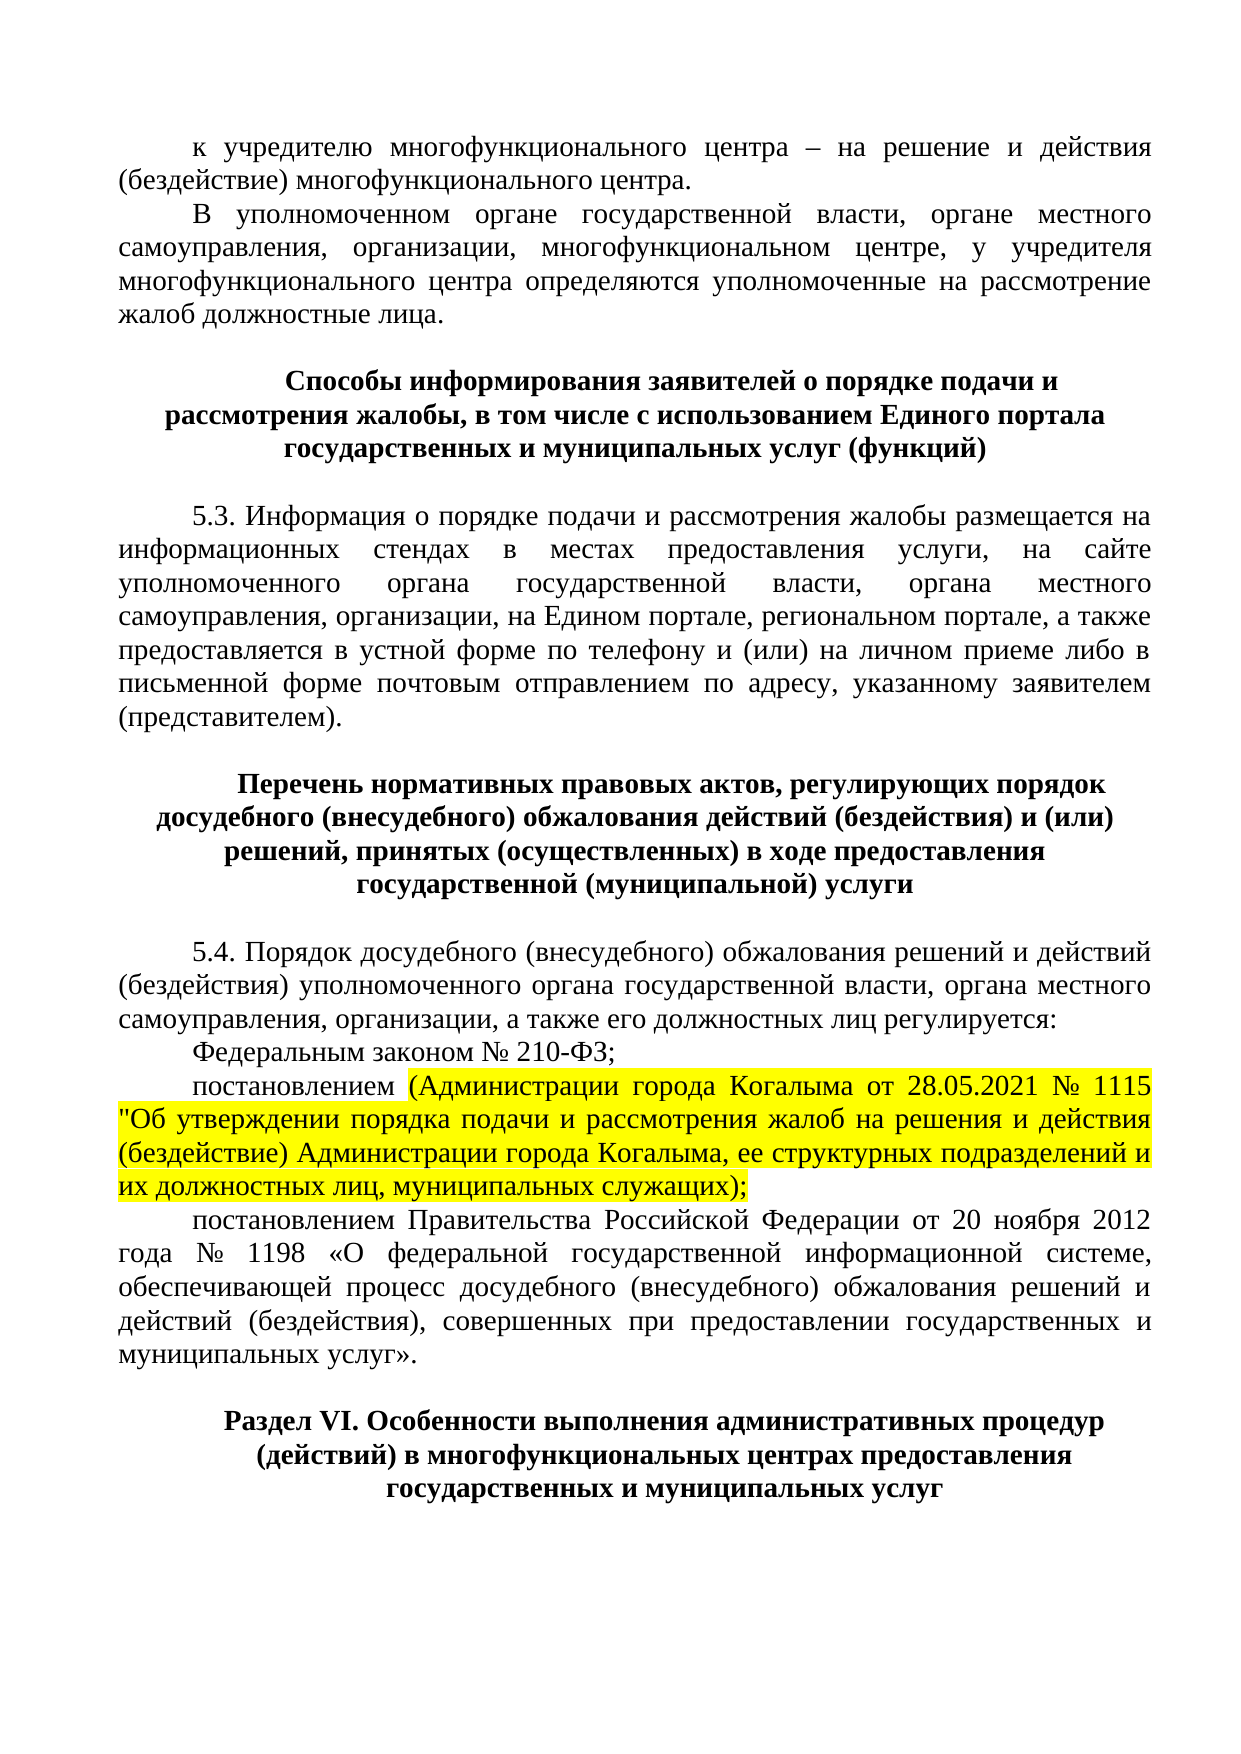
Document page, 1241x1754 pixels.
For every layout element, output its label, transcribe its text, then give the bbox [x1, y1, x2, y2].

text постановлением Правительства Российской Федерации от 20 ноября 2012 года № 1198 «О федеральной государственной информационной системе, обеспечивающей процесс досудебного (внесудебного) обжалования решений и действий (бездействия), совершенных при предоставлении государственных и муниципальных услуг». [118, 1202, 1152, 1370]
text государственных и муниципальных услуг (функций) [283, 431, 1169, 464]
subtitle Перечень нормативных правовых актов, регулирующих порядок досудебного (внесудебного) обжалования действий (бездействия) и (или) [156, 766, 1169, 833]
text к учредителю многофункционального центра – на решение и действия (бездействие) многофункционального центра. [118, 129, 1152, 196]
list Информация о порядке подачи и рассмотрения жалобы размещается на информационных стендах в местах предоставления услуги, на сайте уполномоченного органа государственной власти, органа местного самоуправления, организации, на Едином портале, региональном портале, а также предоставляется в устной форме по телефону и (или) на личном приеме либо в письменной форме почтовым отправлением по адресу, указанному заявителем (представителем). [118, 498, 1152, 732]
text Федеральным законом № 210-ФЗ; [192, 1034, 1169, 1068]
subtitle Способы информирования заявителей о порядке подачи и рассмотрения жалобы, в том числе с использованием Единого портала [164, 363, 1169, 431]
list Порядок досудебного (внесудебного) обжалования решений и действий (бездействия) уполномоченного органа государственной власти, органа местного самоуправления, организации, а также его должностных лиц регулируется: [118, 934, 1152, 1034]
text решений, принятых (осуществленных) в ходе предоставления государственной (муниципальной) услуги [224, 833, 1047, 900]
text постановлением (Администрации города Когалыма от 28.05.2021 № 1115 "Об утверждении порядка подачи и рассмотрения жалоб на решения и действия (бездействие) Администрации города Когалыма, ее структурных подразделений и их должностных лиц, муниципальных служащих); [118, 1168, 1152, 1202]
subtitle Раздел VI. Особенности выполнения административных процедур (действий) в многофункциональных центрах предоставления государственных и муниципальных услуг [182, 1403, 1146, 1504]
text В уполномоченном органе государственной власти, органе местного самоуправления, организации, многофункциональном центре, у учредителя многофункционального центра определяются уполномоченные на рассмотрение жалоб должностные лица. [118, 196, 1152, 330]
